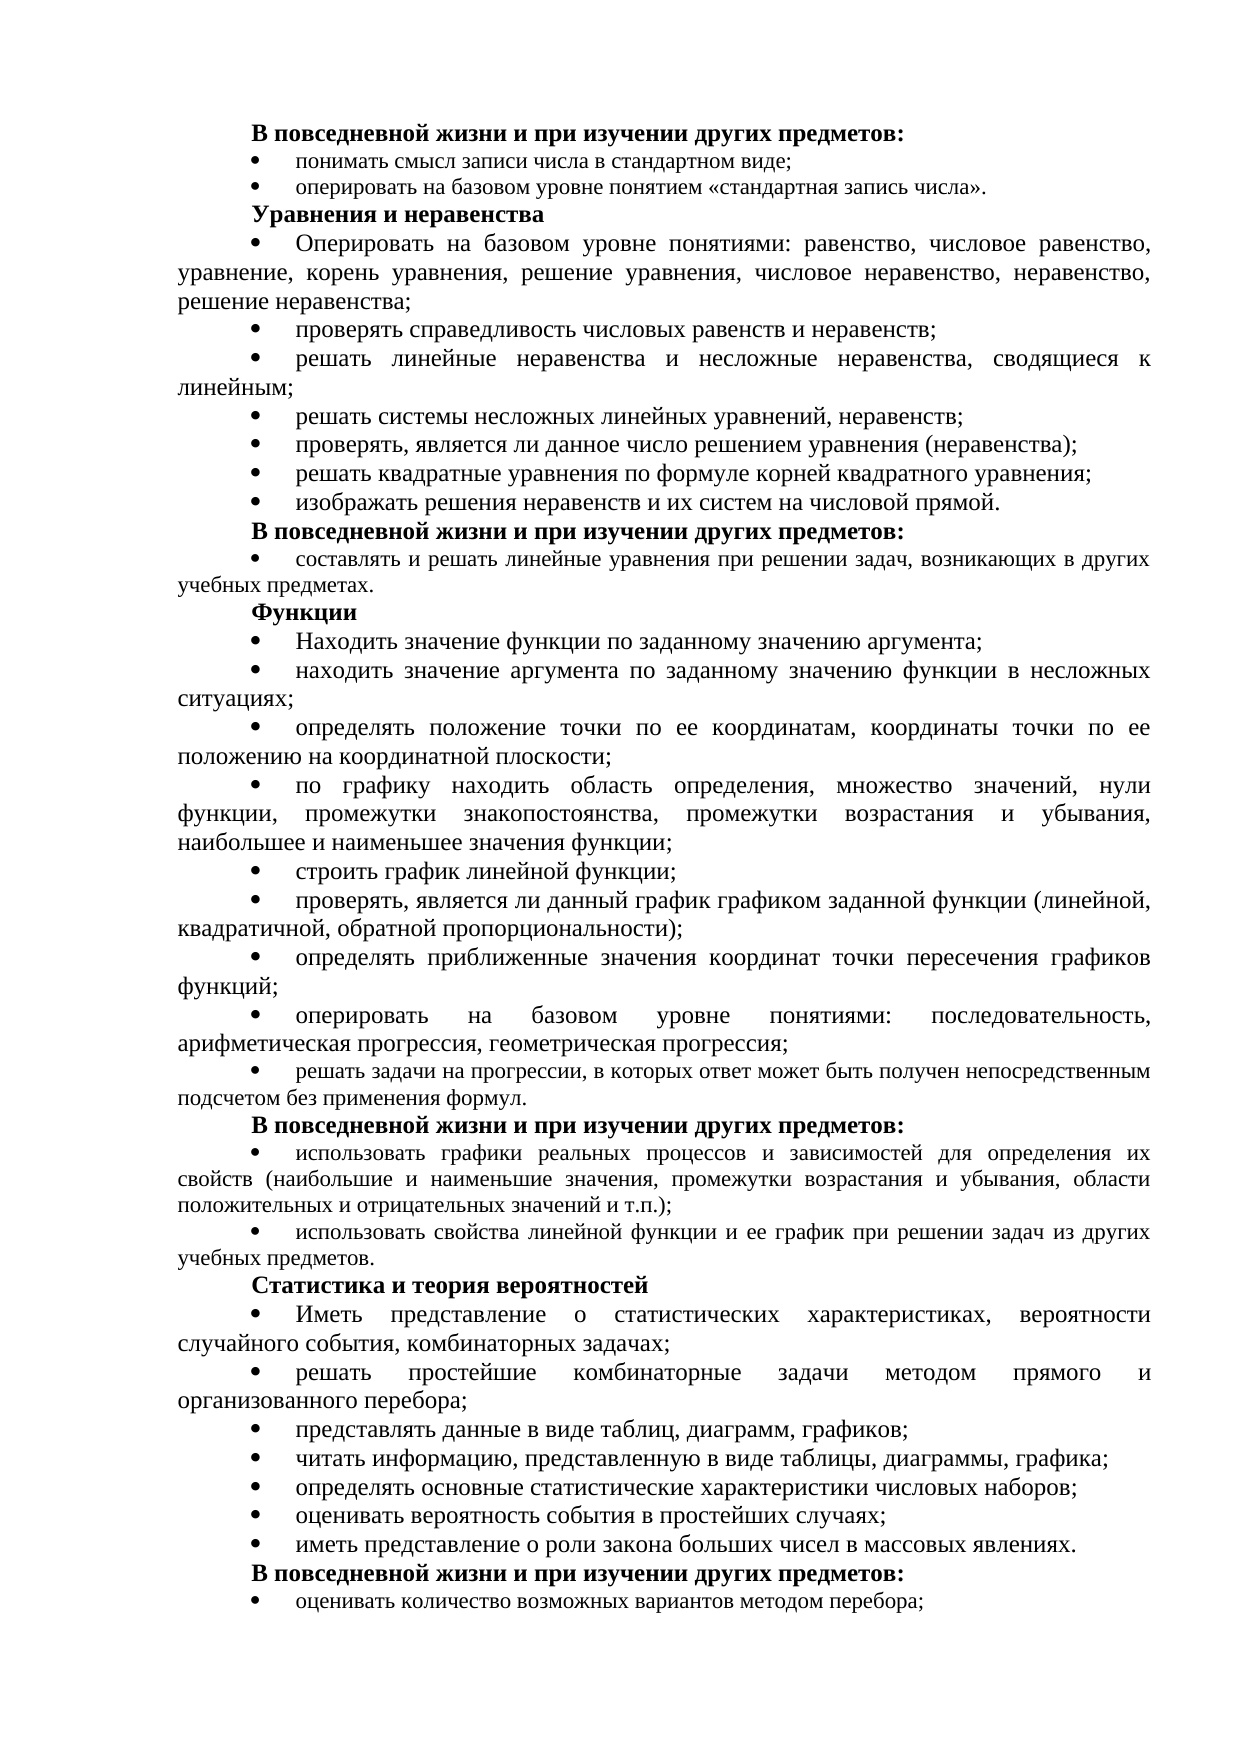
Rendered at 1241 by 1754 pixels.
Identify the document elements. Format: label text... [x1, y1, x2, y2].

list решать задачи на прогрессии, в которых ответ может быть получен непосредственным подсчетом без применения формул. [177, 1057, 1152, 1110]
list строить график линейной функции; [177, 856, 1152, 885]
text В повседневной жизни и при изучении других предметов: [177, 516, 1152, 544]
list оперировать на базовом уровне понятием «стандартная запись числа». [177, 173, 1152, 199]
list изображать решения неравенств и их систем на числовой прямой. [177, 487, 1152, 516]
text В повседневной жизни и при изучении других предметов: [177, 118, 1152, 147]
text Уравнения и неравенства [177, 199, 1152, 228]
list Оперировать на базовом уровне понятиями: равенство, числовое равенство, уравнение, корень уравнения, решение уравнения, числовое неравенство, неравенство, решение неравенства; [177, 228, 1152, 314]
text Функции [177, 597, 1152, 626]
list решать системы несложных линейных уравнений, неравенств; [177, 401, 1152, 429]
list оценивать вероятность события в простейших случаях; [177, 1501, 1152, 1529]
list понимать смысл записи числа в стандартном виде; [177, 147, 1152, 173]
list использовать свойства линейной функции и ее график при решении задач из других учебных предметов. [177, 1218, 1152, 1271]
text Статистика и теория вероятностей [177, 1271, 1152, 1299]
list Иметь представление о статистических характеристиках, вероятности случайного события, комбинаторных задачах; [177, 1299, 1152, 1357]
list проверять справедливость числовых равенств и неравенств; [177, 314, 1152, 343]
list решать квадратные уравнения по формуле корней квадратного уравнения; [177, 458, 1152, 487]
list представлять данные в виде таблиц, диаграмм, графиков; [177, 1414, 1152, 1443]
list решать линейные неравенства и несложные неравенства, сводящиеся к линейным; [177, 343, 1152, 401]
list оценивать количество возможных вариантов методом перебора; [177, 1587, 1152, 1613]
list составлять и решать линейные уравнения при решении задач, возникающих в других учебных предметах. [177, 544, 1152, 597]
text В повседневной жизни и при изучении других предметов: [177, 1558, 1152, 1587]
list иметь представление о роли закона больших чисел в массовых явлениях. [177, 1529, 1152, 1558]
list использовать графики реальных процессов и зависимостей для определения их свойств (наибольшие и наименьшие значения, промежутки возрастания и убывания, области положительных и отрицательных значений и т.п.); [177, 1139, 1152, 1218]
list проверять, является ли данный график графиком заданной функции (линейной, квадратичной, обратной пропорциональности); [177, 885, 1152, 942]
list определять приближенные значения координат точки пересечения графиков функций; [177, 942, 1152, 1000]
list по графику находить область определения, множество значений, нули функции, промежутки знакопостоянства, промежутки возрастания и убывания, наибольшее и наименьшее значения функции; [177, 770, 1152, 856]
list Находить значение функции по заданному значению аргумента; [177, 626, 1152, 655]
list проверять, является ли данное число решением уравнения (неравенства); [177, 429, 1152, 458]
list определять основные статистические характеристики числовых наборов; [177, 1472, 1152, 1501]
list решать простейшие комбинаторные задачи методом прямого и организованного перебора; [177, 1357, 1152, 1414]
list читать информацию, представленную в виде таблицы, диаграммы, графика; [177, 1443, 1152, 1472]
text В повседневной жизни и при изучении других предметов: [177, 1110, 1152, 1139]
list определять положение точки по ее координатам, координаты точки по ее положению на координатной плоскости; [177, 712, 1152, 770]
list оперировать на базовом уровне понятиями: последовательность, арифметическая прогрессия, геометрическая прогрессия; [177, 1000, 1152, 1057]
list находить значение аргумента по заданному значению функции в несложных ситуациях; [177, 655, 1152, 712]
